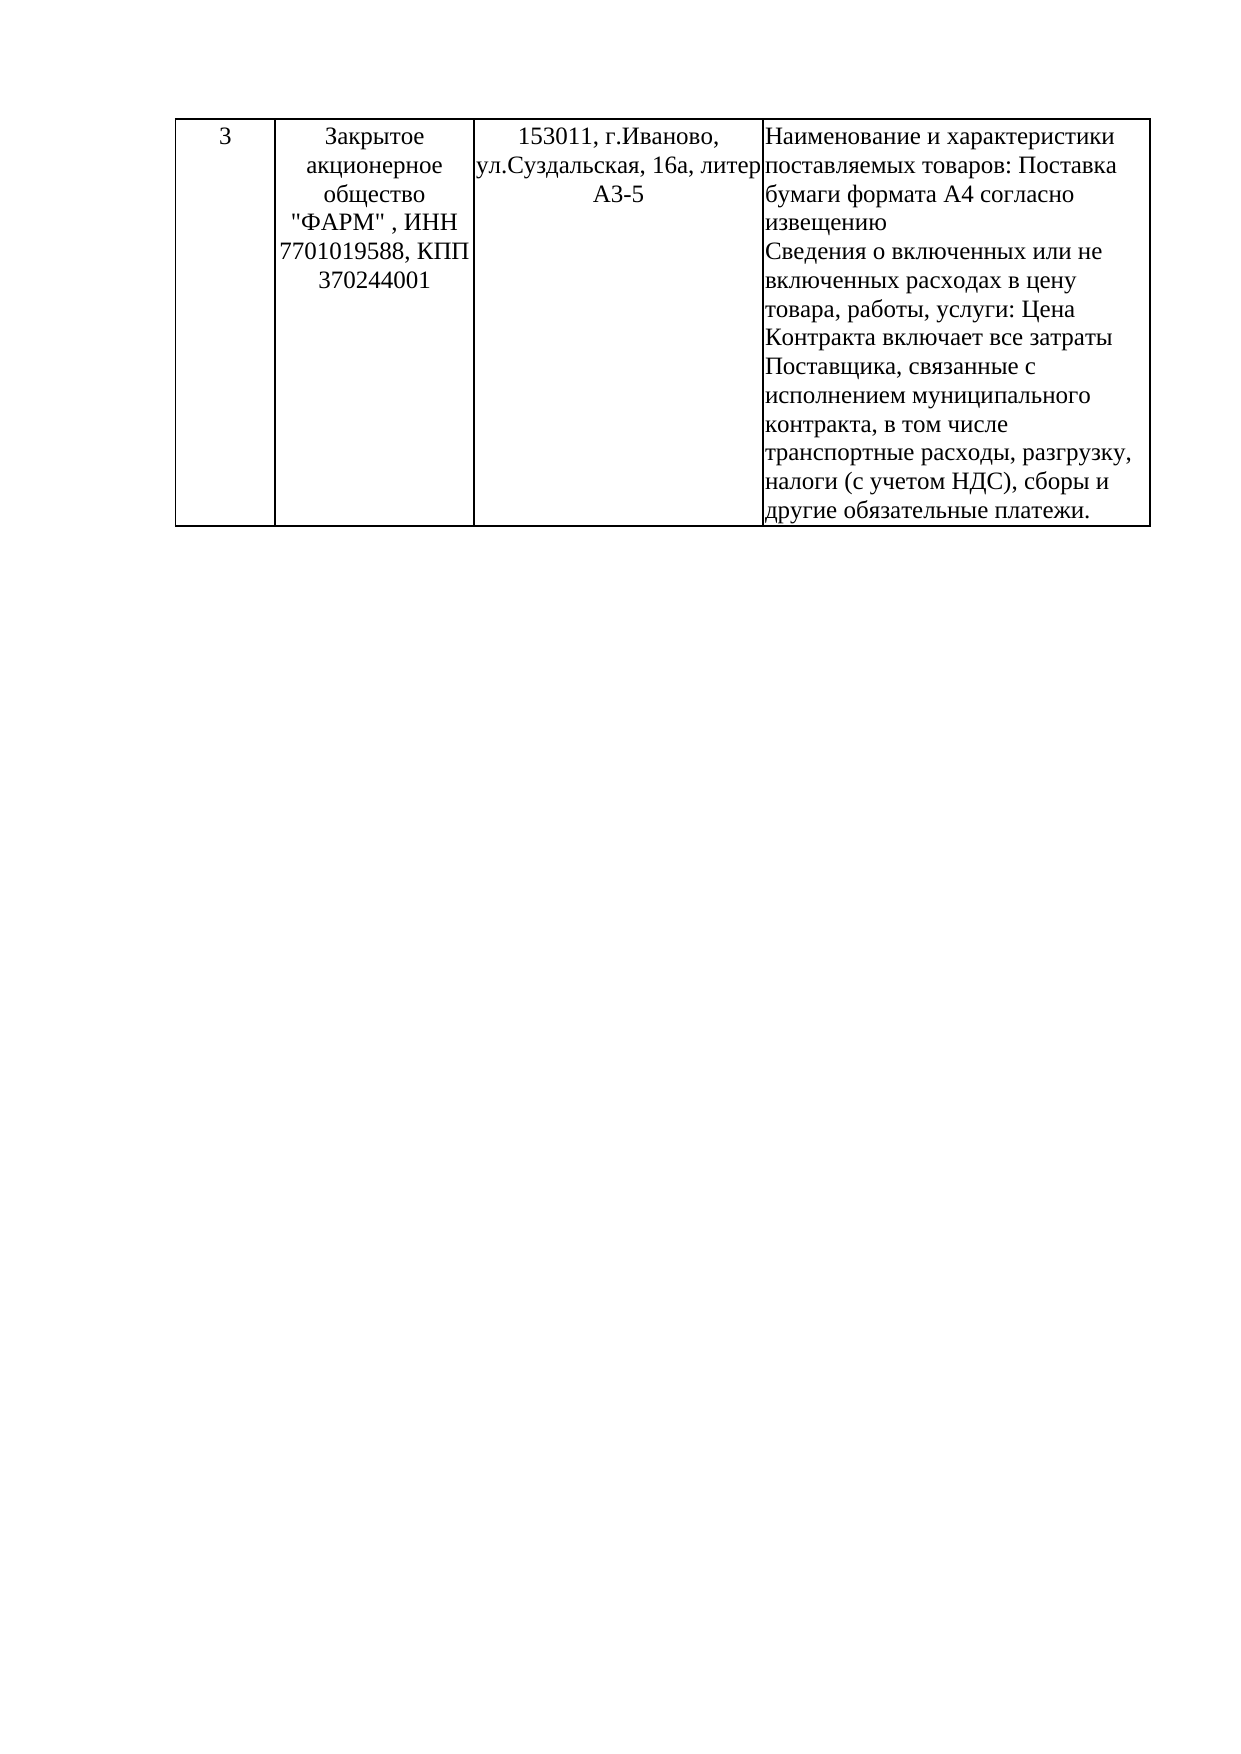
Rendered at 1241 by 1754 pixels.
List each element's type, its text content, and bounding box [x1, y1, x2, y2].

table_cell 153011, г.Иваново, ул.Суздальская, 16а, литер А3-5 [475, 120, 762, 525]
table_cell Наименование и характеристики поставляемых товаров: Поставка бумаги формата А4 согласно извещению Сведения о включенных или не включенных расходах в цену товара, работы, услуги: Цена Контракта включает все затраты Поставщика, связанные с исполнением муниципального контракта, в том числе транспортные расходы, разгрузку, налоги (с учетом НДС), сборы и другие обязательные платежи. [764, 120, 1149, 525]
table_cell Закрытое акционерное общество "ФАРМ" , ИНН 7701019588, КПП 370244001 [276, 120, 473, 525]
table_cell 3 [176, 120, 274, 525]
